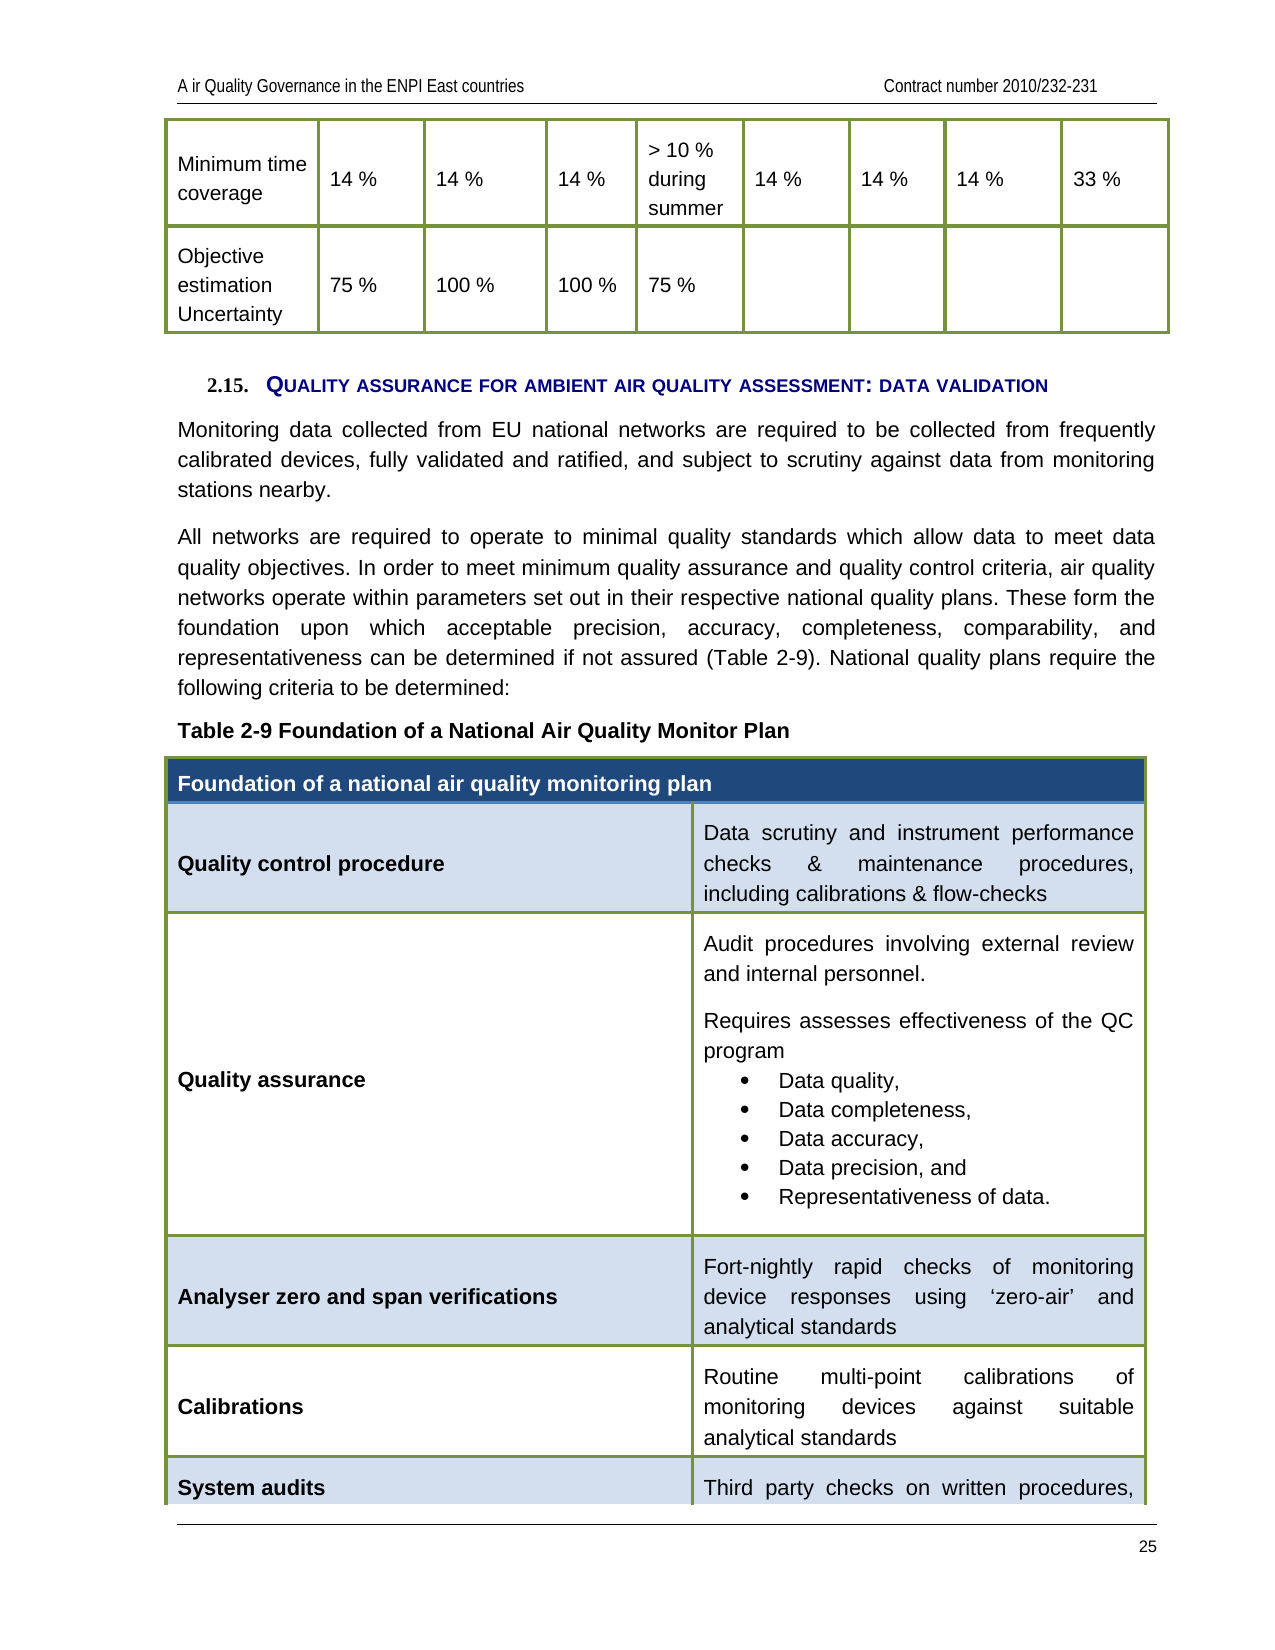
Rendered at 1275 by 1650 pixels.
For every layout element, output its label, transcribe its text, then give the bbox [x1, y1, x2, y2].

text Monitoring data collected from EU national networks are required to be collected from frequently calibrated devices, fully validated and ratified, and subject to scrutiny against data from monitoring stations nearby. [177, 417, 1157, 502]
table_cell System audits [168, 1458, 691, 1504]
table_cell > 10 % during summer [638, 121, 742, 224]
table_cell 14 % [947, 121, 1060, 224]
table_cell 14 % [426, 121, 545, 224]
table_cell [694, 1458, 1144, 1504]
table_cell Quality control procedure [168, 804, 691, 911]
text Table 2-9 Foundation of a National Air Quality Monitor Plan [177, 718, 1157, 743]
table_cell 100 % [548, 228, 635, 331]
table_cell Objective estimation Uncertainty [168, 228, 317, 331]
table_cell 100 % [426, 228, 545, 331]
table_header Foundation of a national air quality monitoring plan [168, 759, 1144, 801]
table_cell Minimum time coverage [168, 121, 317, 224]
table_cell 75 % [638, 228, 742, 331]
table_cell [1063, 228, 1167, 331]
table_cell Routine multi-point calibrations of monitoring devices against suitable analytical standards [694, 1347, 1144, 1454]
table_cell [947, 228, 1060, 331]
table_cell 14 % [320, 121, 423, 224]
table_cell [851, 228, 943, 331]
table_cell Fort-nightly rapid checks of monitoring device responses using ‘zero-air’ and analytical standards [694, 1237, 1144, 1344]
table_cell Analyser zero and span verifications [168, 1237, 691, 1344]
table_cell 14 % [548, 121, 635, 224]
table_cell [745, 228, 848, 331]
table_cell Calibrations [168, 1347, 691, 1454]
text All networks are required to operate to minimal quality standards which allow data to meet data quality objectives. In order to meet minimum quality assurance and quality control criteria, air quality networks operate within parameters set out in their respective national quality plans. These form the foundation upon which acceptable precision, accuracy, completeness, comparability, and representativeness can be determined if not assured (Table 2-9). National quality plans require the following criteria to be determined: [177, 524, 1157, 700]
table_cell Data scrutiny and instrument performance checks & maintenance procedures, including calibrations & flow-checks [694, 804, 1144, 911]
table_cell 75 % [320, 228, 423, 331]
table_cell 14 % [851, 121, 943, 224]
table_cell 14 % [745, 121, 848, 224]
table_cell Quality assurance [168, 914, 691, 1234]
subtitle Quality assurance for ambient air quality assessment: data validation [207, 371, 1157, 398]
table_cell Audit procedures involving external review and internal personnel. Requires assesses effectiveness of the QC program Data quality, Data completeness, Data accuracy, Data precision, and Representativeness of data. [694, 914, 1144, 1234]
table_cell 33 % [1063, 121, 1167, 224]
